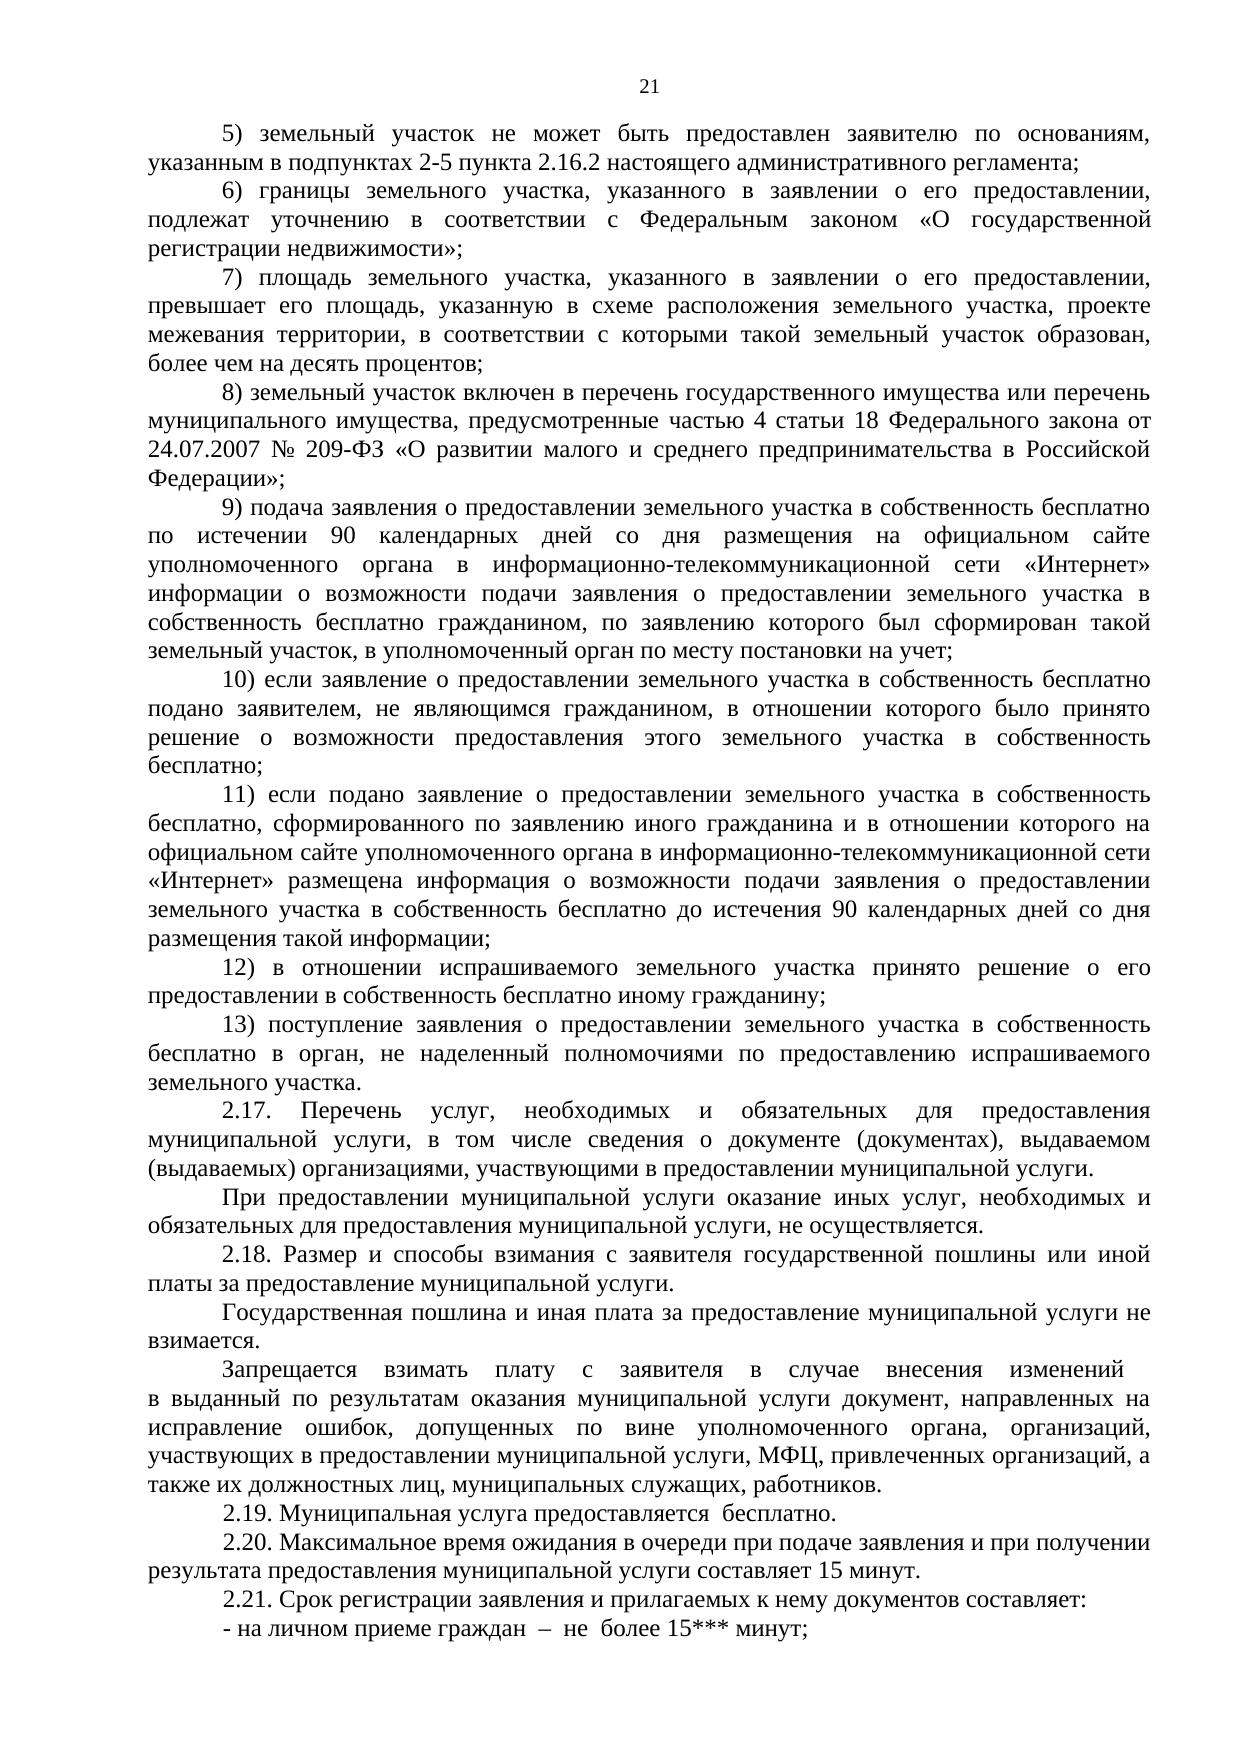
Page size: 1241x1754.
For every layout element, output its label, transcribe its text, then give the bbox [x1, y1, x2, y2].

text 8) земельный участок включен в перечень государственного имущества или перечень муниципального имущества, предусмотренные частью 4 статьи 18 Федерального закона от 24.07.2007 № 209-ФЗ «О развитии малого и среднего предпринимательства в Российской Федерации»; [148, 377, 1152, 492]
text 9) подача заявления о предоставлении земельного участка в собственность бесплатно по истечении 90 календарных дней со дня размещения на официальном сайте уполномоченного органа в информационно-телекоммуникационной сети «Интернет» информации о возможности подачи заявления о предоставлении земельного участка в собственность бесплатно гражданином, по заявлению которого был сформирован такой земельный участок, в уполномоченный орган по месту постановки на учет; [148, 492, 1152, 664]
text Государственная пошлина и иная плата за предоставление муниципальной услуги не взимается. [148, 1297, 1152, 1354]
text 11) если подано заявление о предоставлении земельного участка в собственность бесплатно, сформированного по заявлению иного гражданина и в отношении которого на официальном сайте уполномоченного органа в информационно-телекоммуникационной сети «Интернет» размещена информация о возможности подачи заявления о предоставлении земельного участка в собственность бесплатно до истечения 90 календарных дней со дня размещения такой информации; [148, 779, 1152, 952]
text 6) границы земельного участка, указанного в заявлении о его предоставлении, подлежат уточнению в соответствии с Федеральным законом «О государственной регистрации недвижимости»; [148, 176, 1152, 262]
text Запрещается взимать плату с заявителя в случае внесения изменений в выданный по результатам оказания муниципальной услуги документ, направленных на исправление ошибок, допущенных по вине уполномоченного органа, организаций, участвующих в предоставлении муниципальной услуги, МФЦ, привлеченных организаций, а также их должностных лиц, муниципальных служащих, работников. [148, 1354, 1152, 1498]
text 10) если заявление о предоставлении земельного участка в собственность бесплатно подано заявителем, не являющимся гражданином, в отношении которого было принято решение о возможности предоставления этого земельного участка в собственность бесплатно; [148, 664, 1152, 779]
text При предоставлении муниципальной услуги оказание иных услуг, необходимых и обязательных для предоставления муниципальной услуги, не осуществляется. [148, 1182, 1152, 1239]
text 12) в отношении испрашиваемого земельного участка принято решение о его предоставлении в собственность бесплатно иному гражданину; [148, 952, 1152, 1009]
text 2.21. Срок регистрации заявления и прилагаемых к нему документов составляет: [148, 1584, 1152, 1613]
text 2.19. Муниципальная услуга предоставляется бесплатно. [148, 1498, 1152, 1527]
text - на личном приеме граждан – не более 15*** минут; [148, 1613, 1152, 1642]
text 7) площадь земельного участка, указанного в заявлении о его предоставлении, превышает его площадь, указанную в схеме расположения земельного участка, проекте межевания территории, в соответствии с которыми такой земельный участок образован, более чем на десять процентов; [148, 262, 1152, 377]
text 13) поступление заявления о предоставлении земельного участка в собственность бесплатно в орган, не наделенный полномочиями по предоставлению испрашиваемого земельного участка. [148, 1009, 1152, 1096]
text 2.20. Максимальное время ожидания в очереди при подаче заявления и при получении результата предоставления муниципальной услуги составляет 15 минут. [148, 1527, 1152, 1584]
text 2.18. Размер и способы взимания с заявителя государственной пошлины или иной платы за предоставление муниципальной услуги. [148, 1239, 1152, 1297]
text 2.17. Перечень услуг, необходимых и обязательных для предоставления муниципальной услуги, в том числе сведения о документе (документах), выдаваемом (выдаваемых) организациями, участвующими в предоставлении муниципальной услуги. [148, 1096, 1152, 1182]
text 5) земельный участок не может быть предоставлен заявителю по основаниям, указанным в подпунктах 2-5 пункта 2.16.2 настоящего административного регламента; [148, 118, 1152, 176]
